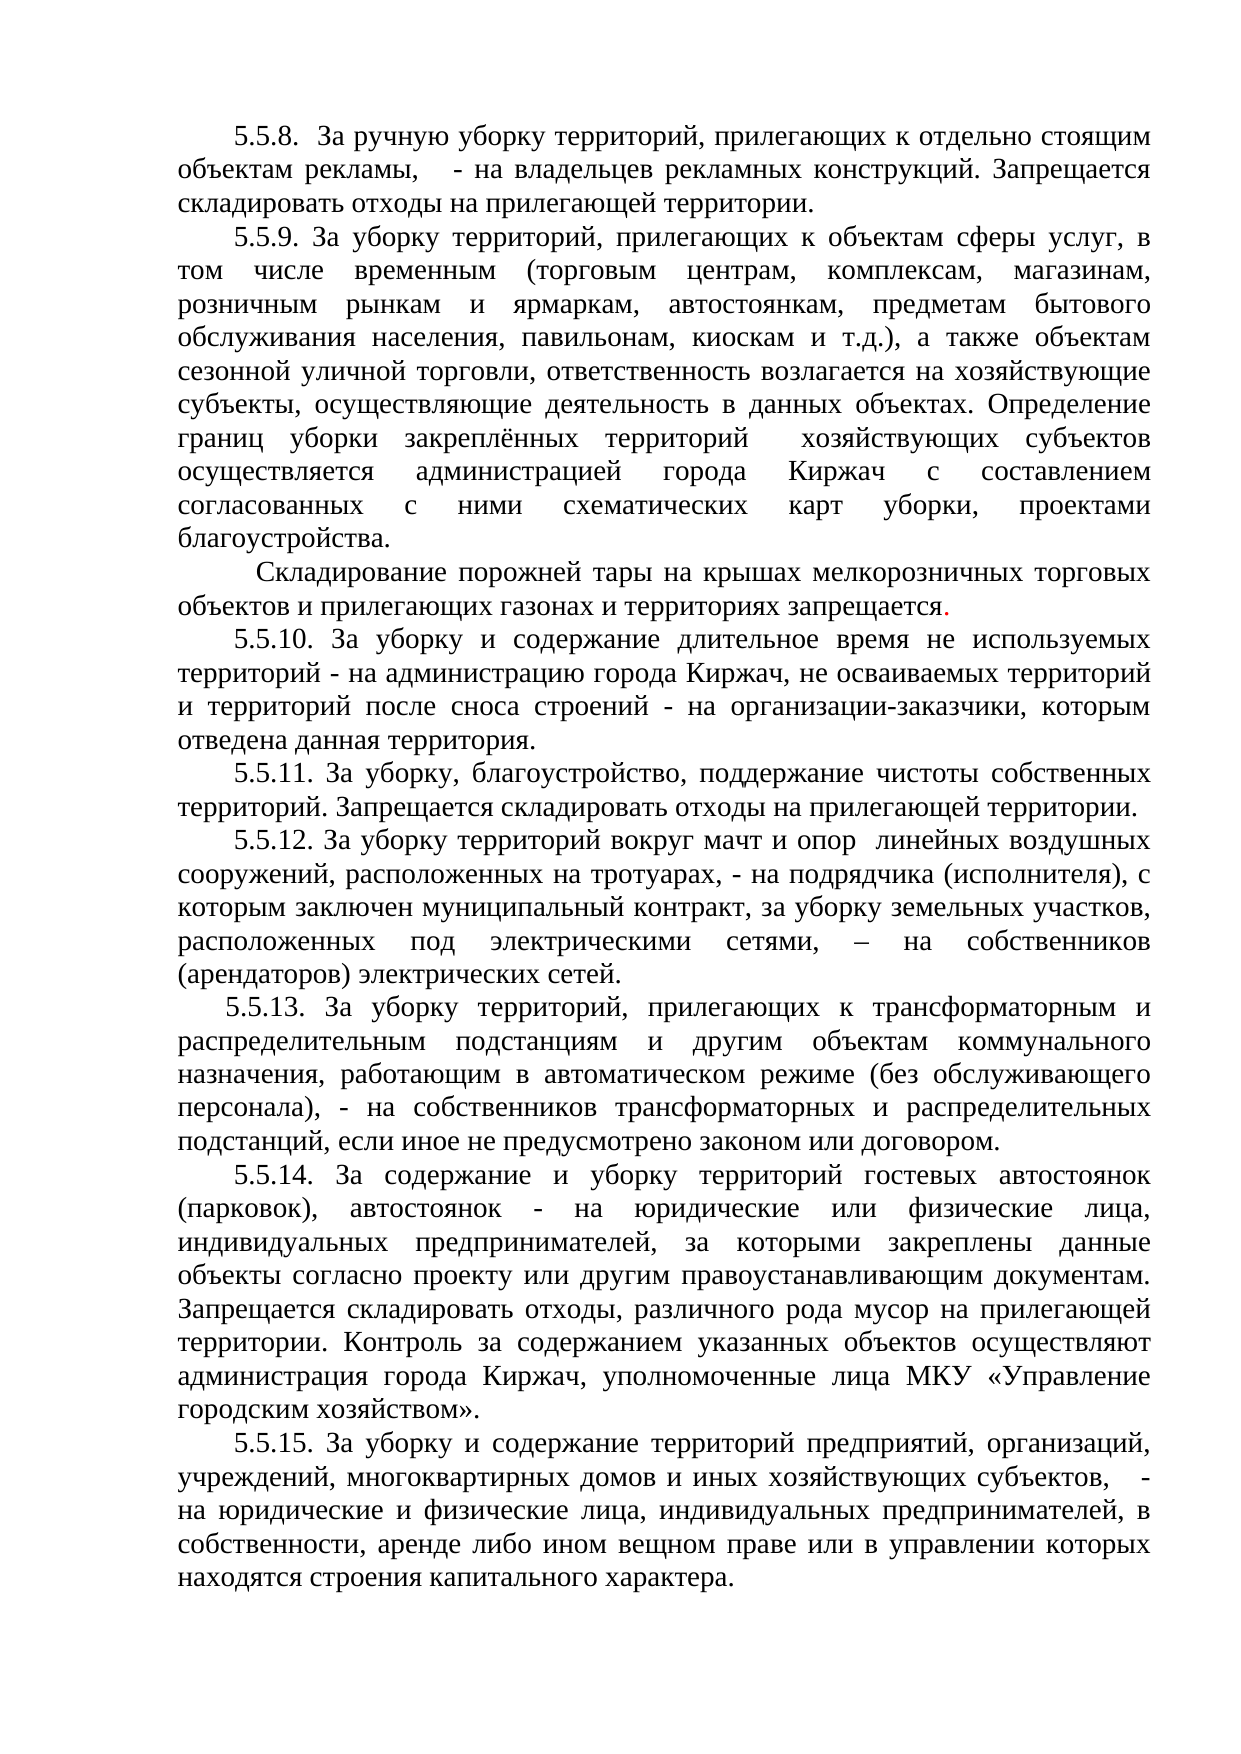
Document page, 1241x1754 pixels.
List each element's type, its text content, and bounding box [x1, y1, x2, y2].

text 5.5.11. За уборку, благоустройство, поддержание чистоты собственных территорий. Запрещается складировать отходы на прилегающей территории. [177, 755, 1152, 822]
text 5.5.13. За уборку территорий, прилегающих к трансформаторным и распределительным подстанциям и другим объектам коммунального назначения, работающим в автоматическом режиме (без обслуживающего персонала), - на собственников трансформаторных и распределительных подстанций, если иное не предусмотрено законом или договором. [177, 990, 1152, 1157]
text 5.5.9. За уборку территорий, прилегающих к объектам сферы услуг, в том числе временным (торговым центрам, комплексам, магазинам, розничным рынкам и ярмаркам, автостоянкам, предметам бытового обслуживания населения, павильонам, киоскам и т.д.), а также объектам сезонной уличной торговли, ответственность возлагается на хозяйствующие субъекты, осуществляющие деятельность в данных объектах. Определение границ уборки закреплённых территорий хозяйствующих субъектов осуществляется администрацией города Киржач с составлением согласованных с ними схематических карт уборки, проектами благоустройства. [177, 219, 1152, 554]
text Складирование порожней тары на крышах мелкорозничных торговых объектов и прилегающих газонах и территориях запрещается. [177, 554, 1152, 621]
text 5.5.10. За уборку и содержание длительное время не используемых территорий - на администрацию города Киржач, не осваиваемых территорий и территорий после сноса строений - на организации-заказчики, которым отведена данная территория. [177, 621, 1152, 755]
text 5.5.8. За ручную уборку территорий, прилегающих к отдельно стоящим объектам рекламы, - на владельцев рекламных конструкций. Запрещается складировать отходы на прилегающей территории. [177, 118, 1152, 219]
text 5.5.12. За уборку территорий вокруг мачт и опор линейных воздушных сооружений, расположенных на тротуарах, - на подрядчика (исполнителя), с которым заключен муниципальный контракт, за уборку земельных участков, расположенных под электрическими сетями, – на собственников (арендаторов) электрических сетей. [177, 822, 1152, 990]
text 5.5.14. За содержание и уборку территорий гостевых автостоянок (парковок), автостоянок - на юридические или физические лица, индивидуальных предпринимателей, за которыми закреплены данные объекты согласно проекту или другим правоустанавливающим документам. Запрещается складировать отходы, различного рода мусор на прилегающей территории. Контроль за содержанием указанных объектов осуществляют администрация города Киржач, уполномоченные лица МКУ «Управление городским хозяйством». [177, 1157, 1152, 1425]
text 5.5.15. За уборку и содержание территорий предприятий, организаций, учреждений, многоквартирных домов и иных хозяйствующих субъектов, - на юридические и физические лица, индивидуальных предпринимателей, в собственности, аренде либо ином вещном праве или в управлении которых находятся строения капитального характера. [177, 1425, 1152, 1593]
